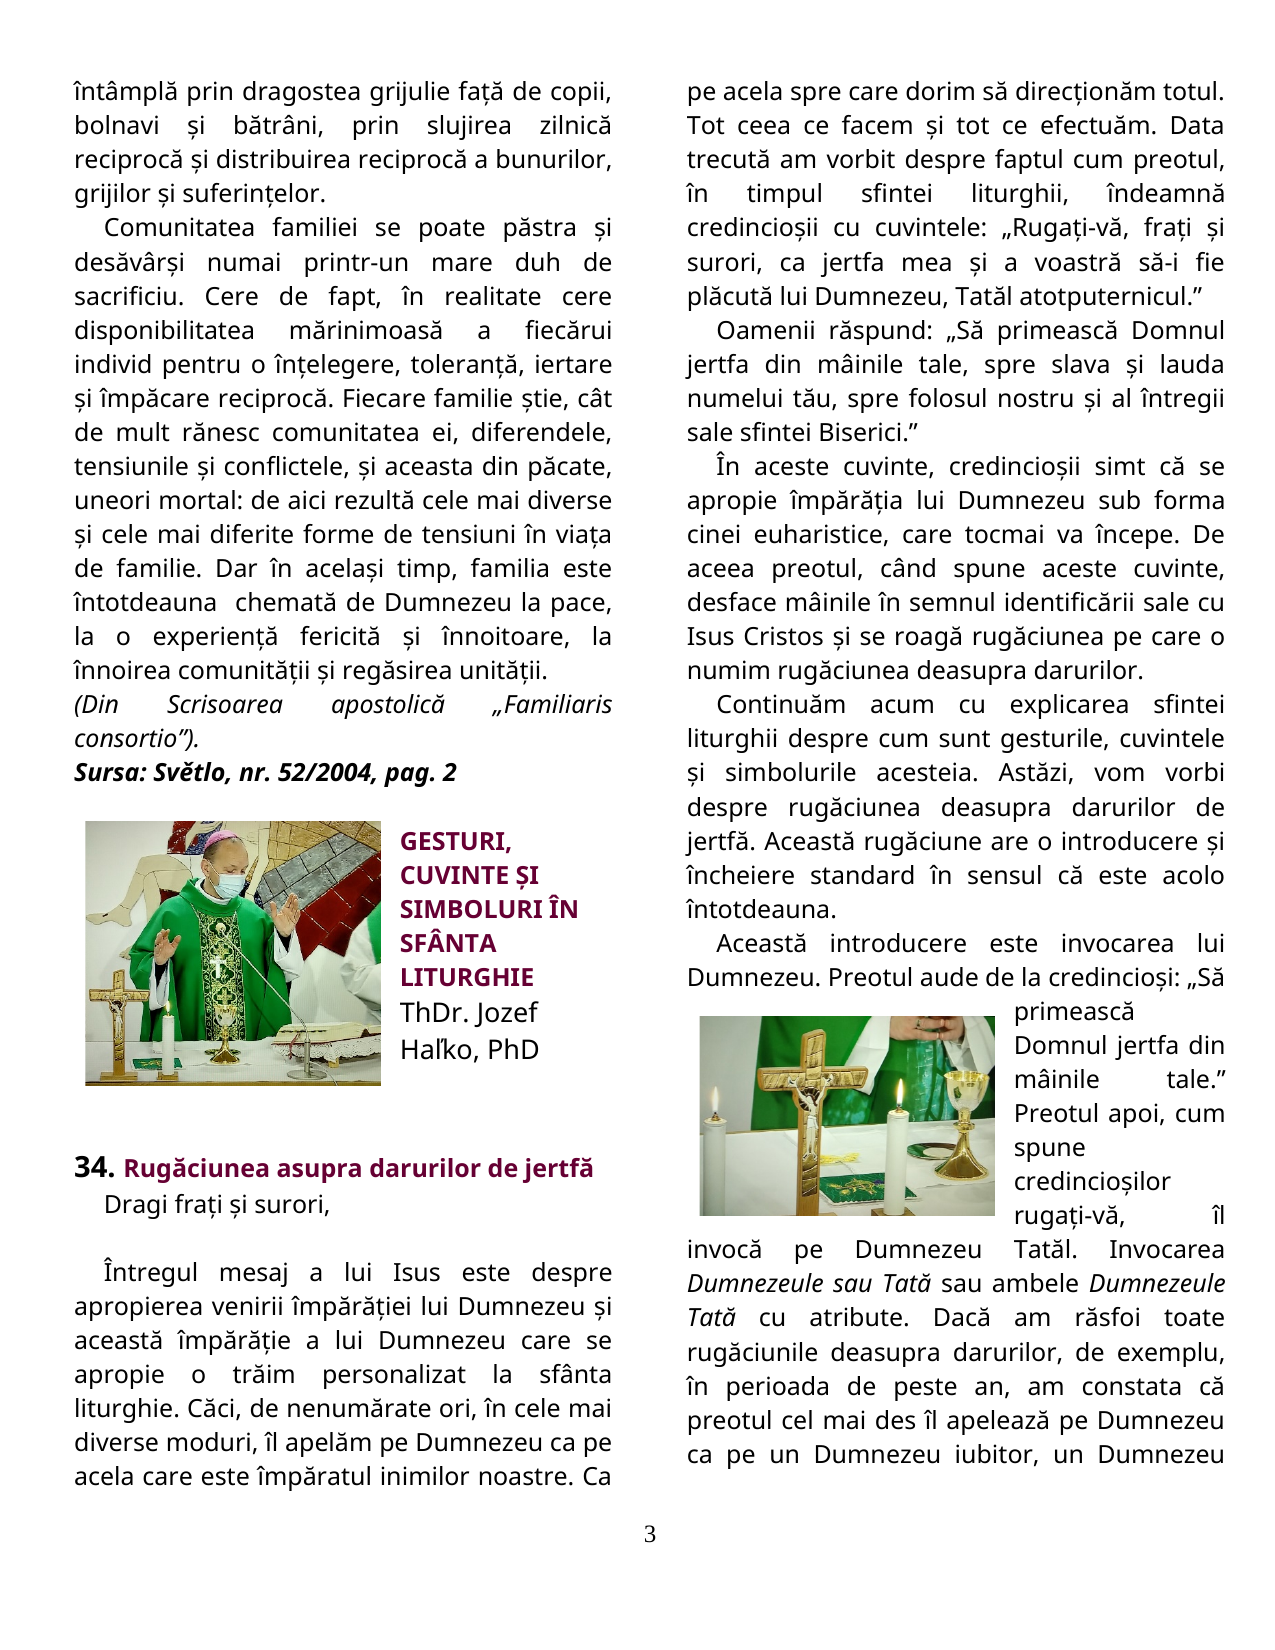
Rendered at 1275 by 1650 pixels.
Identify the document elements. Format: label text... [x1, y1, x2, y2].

picture [83, 821, 381, 1084]
text (Din Scrisoarea apostolică „Familiaris consortio”). [74, 687, 613, 755]
text Continuăm acum cu explicarea sfintei liturghii despre cum sunt gesturile, cuvintele și simbolurile acesteia. Astăzi, vom vorbi despre rugăciunea deasupra darurilor de jertfă. Această rugăciune are o introducere și încheiere standard în sensul că este acolo întotdeauna. [687, 687, 1226, 925]
text Dragi frați și surori, [74, 1186, 613, 1220]
text Sursa: Světlo, nr. 52/2004, pag. 2 [74, 755, 613, 789]
text Comunitatea familiei se poate păstra și desăvârși numai printr-un mare duh de sacrificiu. Cere de fapt, în realitate cere disponibilitatea mărinimoasă a fiecărui individ pentru o înțelegere, toleranță, iertare și împăcare reciprocă. Fiecare familie știe, cât de mult rănesc comunitatea ei, diferendele, tensiunile și conflictele, și aceasta din păcate, uneori mortal: de aici rezultă cele mai diverse și cele mai diferite forme de tensiuni în viața de familie. Dar în același timp, familia este întotdeauna chemată de Dumnezeu la pace, la o experiență fericită și înnoitoare, la înnoirea comunității și regăsirea unității. [74, 210, 613, 687]
text ThDr. Jozef Haľko, PhD [381, 993, 613, 1067]
text În aceste cuvinte, credincioșii simt că se apropie împărăția lui Dumnezeu sub forma cinei euharistice, care tocmai va începe. De aceea preotul, când spune aceste cuvinte, desface mâinile în semnul identificării sale cu Isus Cristos și se roagă rugăciunea pe care o numim rugăciunea deasupra darurilor. [687, 448, 1226, 687]
text Întregul mesaj a lui Isus este despre apropierea venirii împărăției lui Dumnezeu și această împărăție a lui Dumnezeu care se apropie o trăim personalizat la sfânta liturghie. Căci, de nenumărate ori, în cele mai diverse moduri, îl apelăm pe Dumnezeu ca pe acela care este împăratul inimilor noastre. Ca pe acela spre care dorim să direcționăm totul. Tot ceea ce facem și tot ce efectuăm. Data trecută am vorbit despre faptul cum preotul, în timpul sfintei liturghii, îndeamnă credincioșii cu cuvintele: „Rugați-vă, frați și surori, ca jertfa mea și a voastră să-i fie plăcută lui Dumnezeu, Tatăl atotputernicul.” [74, 1254, 613, 1493]
text Întregul mesaj a lui Isus este despre apropierea venirii împărăției lui Dumnezeu și această împărăție a lui Dumnezeu care se apropie o trăim personalizat la sfânta liturghie. Căci, de nenumărate ori, în cele mai diverse moduri, îl apelăm pe Dumnezeu ca pe acela care este împăratul inimilor noastre. Ca pe acela spre care dorim să direcționăm totul. Tot ceea ce facem și tot ce efectuăm. Data trecută am vorbit despre faptul cum preotul, în timpul sfintei liturghii, îndeamnă credincioșii cu cuvintele: „Rugați-vă, frați și surori, ca jertfa mea și a voastră să-i fie plăcută lui Dumnezeu, Tatăl atotputernicul.” [687, 74, 1226, 312]
text Oamenii răspund: „Să primească Domnul jertfa din mâinile tale, spre slava și lauda numelui tău, spre folosul nostru și al întregii sale sfintei Biserici.” [687, 312, 1226, 448]
picture [699, 1016, 995, 1216]
text GESTURI, CUVINTE ȘI SIMBOLURI ÎN SFÂNTA LITURGHIE [381, 823, 613, 993]
text 34. Rugăciunea asupra darurilor de jertfă [74, 1147, 613, 1186]
